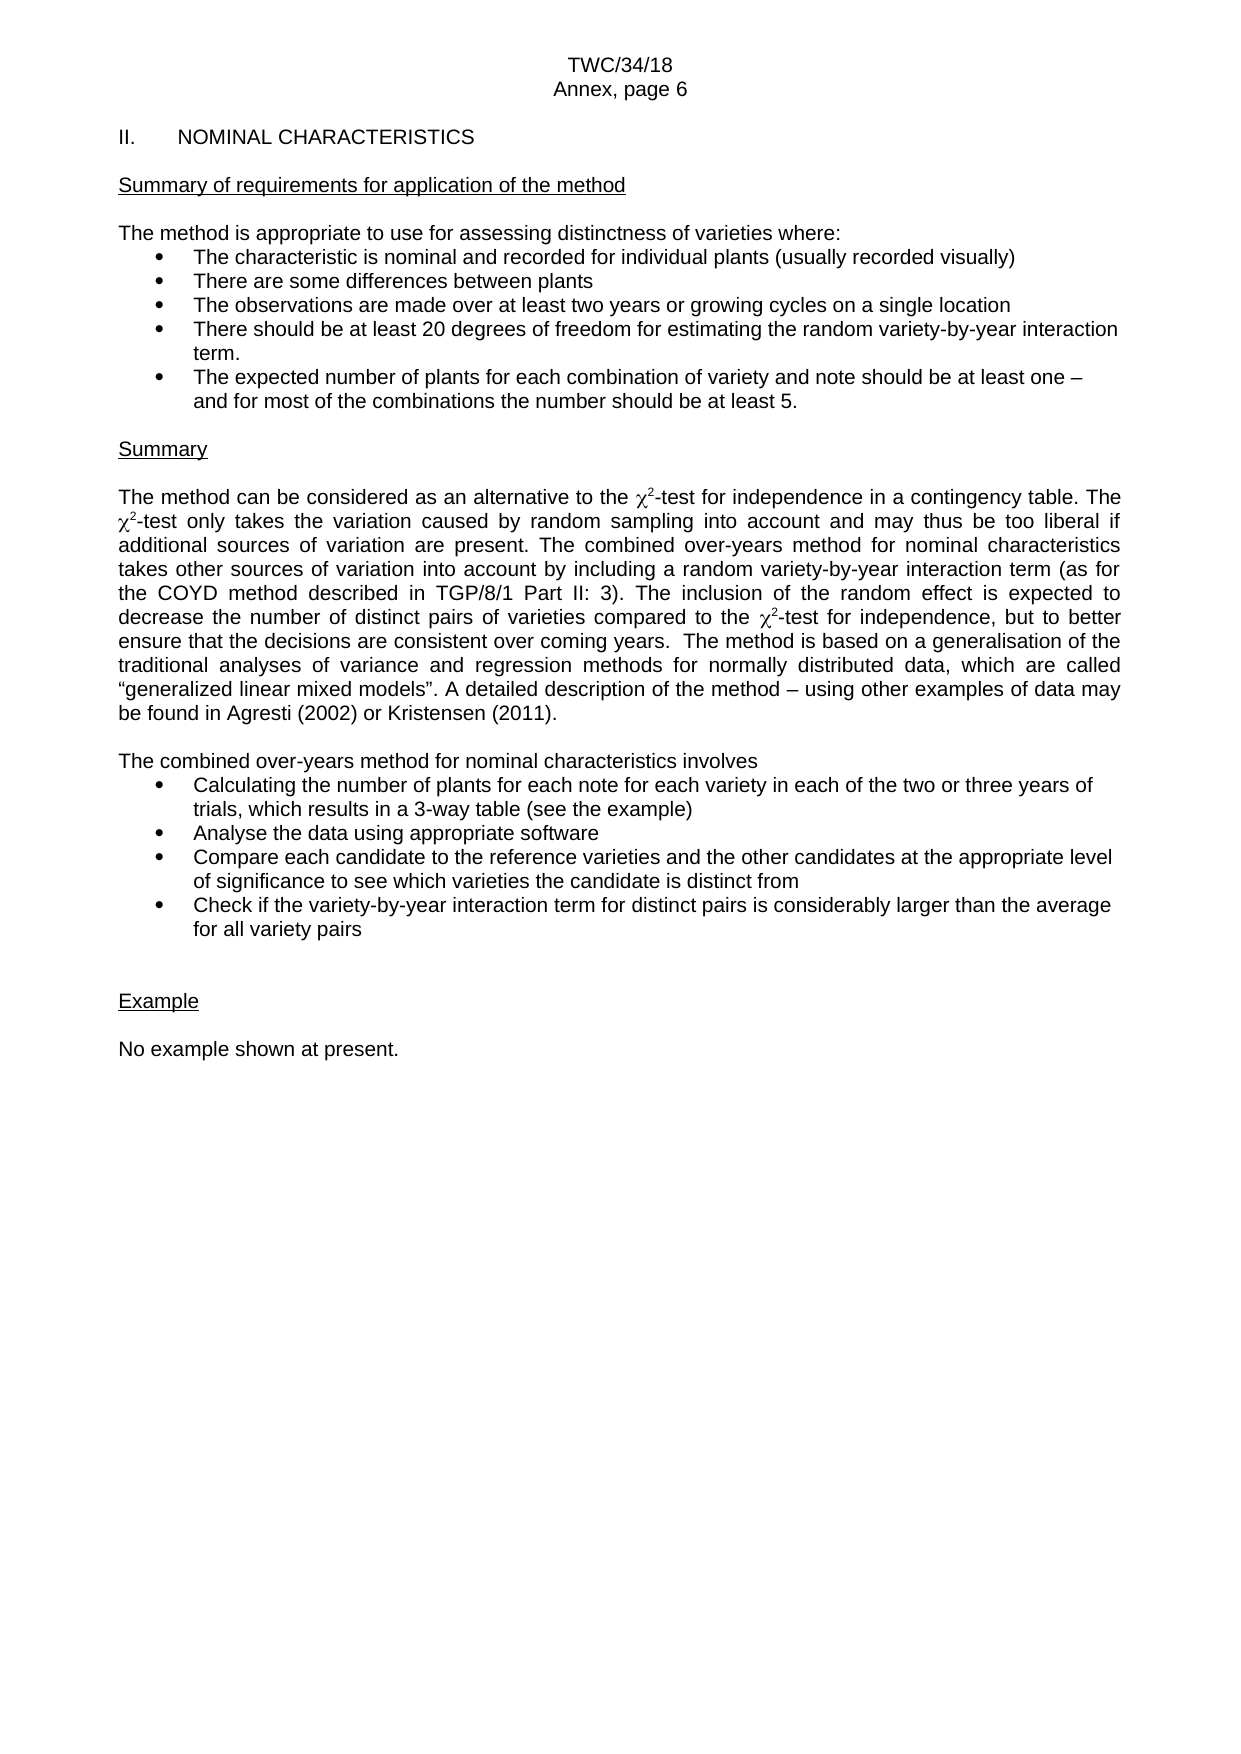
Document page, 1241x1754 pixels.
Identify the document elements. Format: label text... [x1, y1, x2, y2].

text The method is appropriate to use for assessing distinctness of varieties where: [118, 221, 1122, 245]
text Summary [118, 437, 1122, 461]
list The observations are made over at least two years or growing cycles on a single location [156, 293, 1122, 317]
list Compare each candidate to the reference varieties and the other candidates at the appropriate level of significance to see which varieties the candidate is distinct from [156, 845, 1122, 893]
list There are some differences between plants [156, 269, 1122, 293]
text Summary of requirements for application of the method [118, 173, 1122, 197]
list The characteristic is nominal and recorded for individual plants (usually recorded visually) [156, 245, 1122, 269]
text No example shown at present. [118, 1037, 1122, 1061]
list Check if the variety-by-year interaction term for distinct pairs is considerably larger than the average for all variety pairs [156, 893, 1122, 941]
text The method can be considered as an alternative to the 2-test for independence in a contingency table. The 2-test only takes the variation caused by random sampling into account and may thus be too liberal if additional sources of variation are present. The combined over-years method for nominal characteristics takes other sources of variation into account by including a random variety-by-year interaction term (as for the COYD method described in TGP/8/1 Part II: 3). The inclusion of the random effect is expected to decrease the number of distinct pairs of varieties compared to the 2-test for independence, but to better ensure that the decisions are consistent over coming years. The method is based on a generalisation of the traditional analyses of variance and regression methods for normally distributed data, which are called “generalized linear mixed models”. A detailed description of the method – using other examples of data may be found in Agresti (2002) or Kristensen (2011). [118, 485, 1122, 725]
text Example [118, 989, 1122, 1013]
text The combined over-years method for nominal characteristics involves [118, 749, 1122, 773]
list Analyse the data using appropriate software [156, 821, 1122, 845]
list The expected number of plants for each combination of variety and note should be at least one – and for most of the combinations the number should be at least 5. [156, 365, 1122, 413]
list Calculating the number of plants for each note for each variety in each of the two or three years of trials, which results in a 3-way table (see the example) [156, 773, 1122, 821]
list There should be at least 20 degrees of freedom for estimating the random variety-by-year interaction term. [156, 317, 1122, 365]
text II. NOMINAL CHARACTERISTICS [118, 125, 1122, 149]
